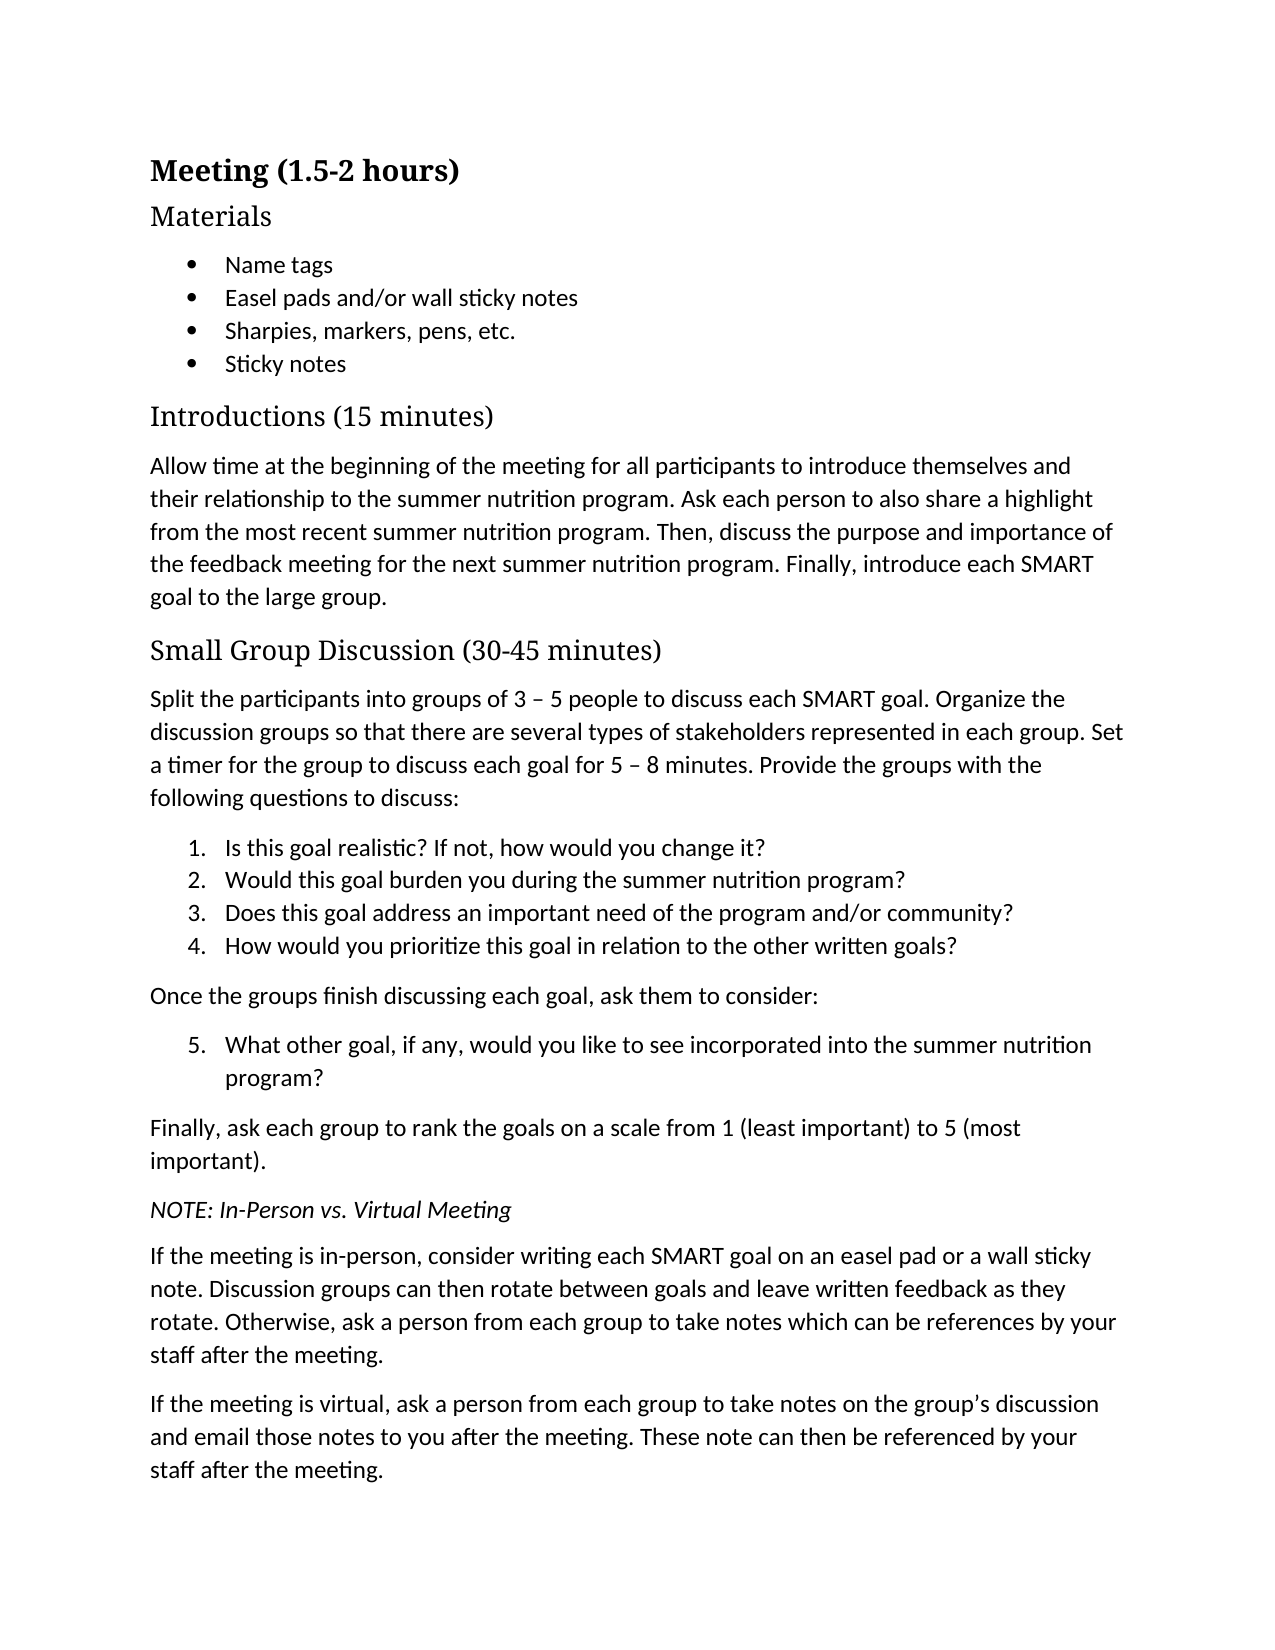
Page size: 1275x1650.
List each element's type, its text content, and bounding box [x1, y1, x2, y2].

subtitle Small Group Discussion (30-45 minutes) [150, 631, 1125, 668]
list Easel pads and/or wall sticky notes [187, 282, 1125, 313]
list Does this goal address an important need of the program and/or community? [187, 898, 1125, 928]
subtitle Introductions (15 minutes) [150, 398, 1125, 434]
text Allow time at the beginning of the meeting for all participants to introduce themselves and their relationship to the summer nutrition program. Ask each person to also share a highlight from the most recent summer nutrition program. Then, discuss the purpose and importance of the feedback meeting for the next summer nutrition program. Finally, introduce each SMART goal to the large group. [150, 450, 1125, 612]
text Finally, ask each group to rank the goals on a scale from 1 (least important) to 5 (most important). [150, 1112, 1125, 1176]
text If the meeting is virtual, ask a person from each group to take notes on the group’s discussion and email those notes to you after the meeting. These note can then be referenced by your staff after the meeting. [150, 1388, 1125, 1485]
list Sharpies, markers, pens, etc. [187, 315, 1125, 346]
subtitle Meeting (1.5-2 hours) [150, 150, 1125, 190]
list How would you prioritize this goal in relation to the other written goals? [187, 931, 1125, 961]
list What other goal, if any, would you like to see incorporated into the summer nutrition program? [187, 1030, 1125, 1093]
text Once the groups finish discussing each goal, ask them to consider: [150, 980, 1125, 1011]
text Split the participants into groups of 3 – 5 people to discuss each SMART goal. Organize the discussion groups so that there are several types of stakeholders represented in each group. Set a timer for the group to discuss each goal for 5 – 8 minutes. Provide the groups with the following questions to discuss: [150, 683, 1125, 813]
list Name tags [187, 249, 1125, 280]
subtitle Materials [150, 197, 1125, 234]
list Is this goal realistic? If not, how would you change it? [187, 832, 1125, 862]
text If the meeting is in-person, consider writing each SMART goal on an easel pad or a wall sticky note. Discussion groups can then rotate between goals and leave written feedback as they rotate. Otherwise, ask a person from each group to take notes which can be references by your staff after the meeting. [150, 1240, 1125, 1369]
subtitle NOTE: In-Person vs. Virtual Meeting [150, 1195, 1125, 1225]
list Sticky notes [187, 348, 1125, 378]
list Would this goal burden you during the summer nutrition program? [187, 865, 1125, 895]
